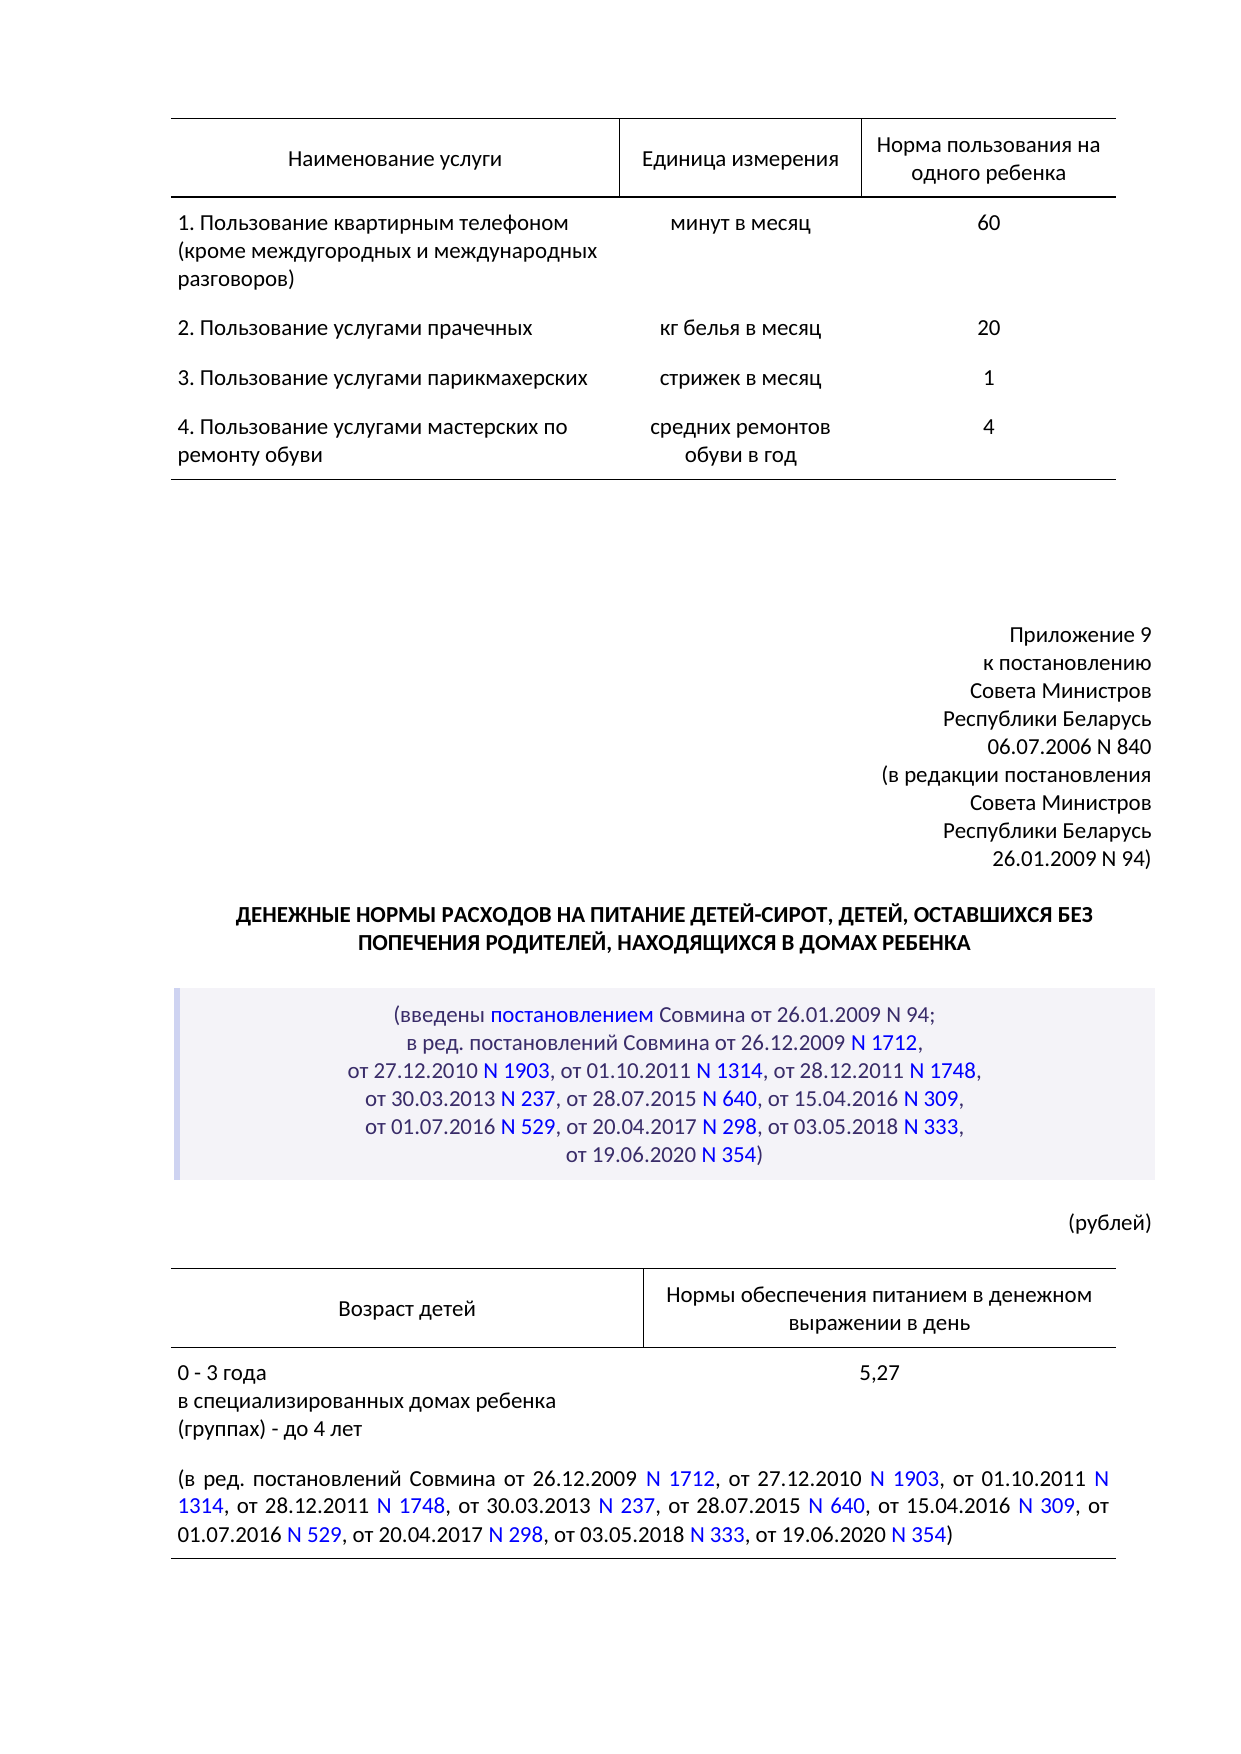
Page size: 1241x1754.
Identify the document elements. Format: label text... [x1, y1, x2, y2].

text Республики Беларусь [177, 816, 1152, 844]
table_cell средних ремонтов обуви в год [620, 401, 862, 479]
table_cell минут в месяц [620, 198, 862, 303]
table_header Единица измерения [620, 119, 861, 196]
table_header Норма пользования на одного ребенка [862, 119, 1116, 196]
text (в редакции постановления [177, 760, 1152, 788]
table_cell 5,27 [643, 1348, 1116, 1453]
table_header Нормы обеспечения питанием в денежном выражении в день [644, 1269, 1116, 1347]
title ДЕНЕЖНЫЕ НОРМЫ РАСХОДОВ НА ПИТАНИЕ ДЕТЕЙ-СИРОТ, ДЕТЕЙ, ОСТАВШИХСЯ БЕЗ ПОПЕЧЕНИЯ РОДИТЕЛЕЙ, НАХОДЯЩИХСЯ В ДОМАХ РЕБЕНКА [177, 900, 1152, 956]
table_cell 3. Пользование услугами парикмахерских [171, 352, 619, 401]
text Совета Министров [177, 788, 1152, 816]
table_cell 20 [862, 303, 1116, 352]
table_cell 4. Пользование услугами мастерских по ремонту обуви [171, 401, 619, 479]
text Совета Министров [177, 676, 1152, 704]
table_cell 0 - 3 года в специализированных домах ребенка (группах) - до 4 лет [171, 1348, 643, 1453]
table_cell 1. Пользование квартирным телефоном (кроме междугородных и международных разговоров) [171, 198, 619, 303]
table_header (введены постановлением Совмина от 26.01.2009 N 94; в ред. постановлений Совмина от 26.12.2009 N 1712, от 27.12.2010 N 1903, от 01.10.2011 N 1314, от 28.12.2011 N 1748, от 30.03.2013 N 237, от 28.07.2015 N 640, от 15.04.2016 N 309, от 01.07.2016 N 529, от 20.04.2017 N 298, от 03.05.2018 N 333, от 19.06.2020 N 354) [180, 988, 1149, 1180]
table_cell 4 [862, 401, 1116, 479]
table_cell 2. Пользование услугами прачечных [171, 303, 619, 352]
table_header Наименование услуги [171, 119, 619, 196]
table_cell (в ред. постановлений Совмина от 26.12.2009 N 1712, от 27.12.2010 N 1903, от 01.10.2011 N 1314, от 28.12.2011 N 1748, от 30.03.2013 N 237, от 28.07.2015 N 640, от 15.04.2016 N 309, от 01.07.2016 N 529, от 20.04.2017 N 298, от 03.05.2018 N 333, от 19.06.2020 N 354) [171, 1453, 1116, 1558]
table_cell кг белья в месяц [620, 303, 862, 352]
table_cell 1 [862, 352, 1116, 401]
text 26.01.2009 N 94) [177, 844, 1152, 872]
table_header Возраст детей [171, 1269, 643, 1347]
table_cell стрижек в месяц [620, 352, 862, 401]
text к постановлению [177, 648, 1152, 676]
text (рублей) [177, 1208, 1152, 1236]
text Республики Беларусь [177, 704, 1152, 732]
text 06.07.2006 N 840 [177, 732, 1152, 760]
text Приложение 9 [177, 620, 1152, 648]
table_cell 60 [862, 198, 1116, 303]
